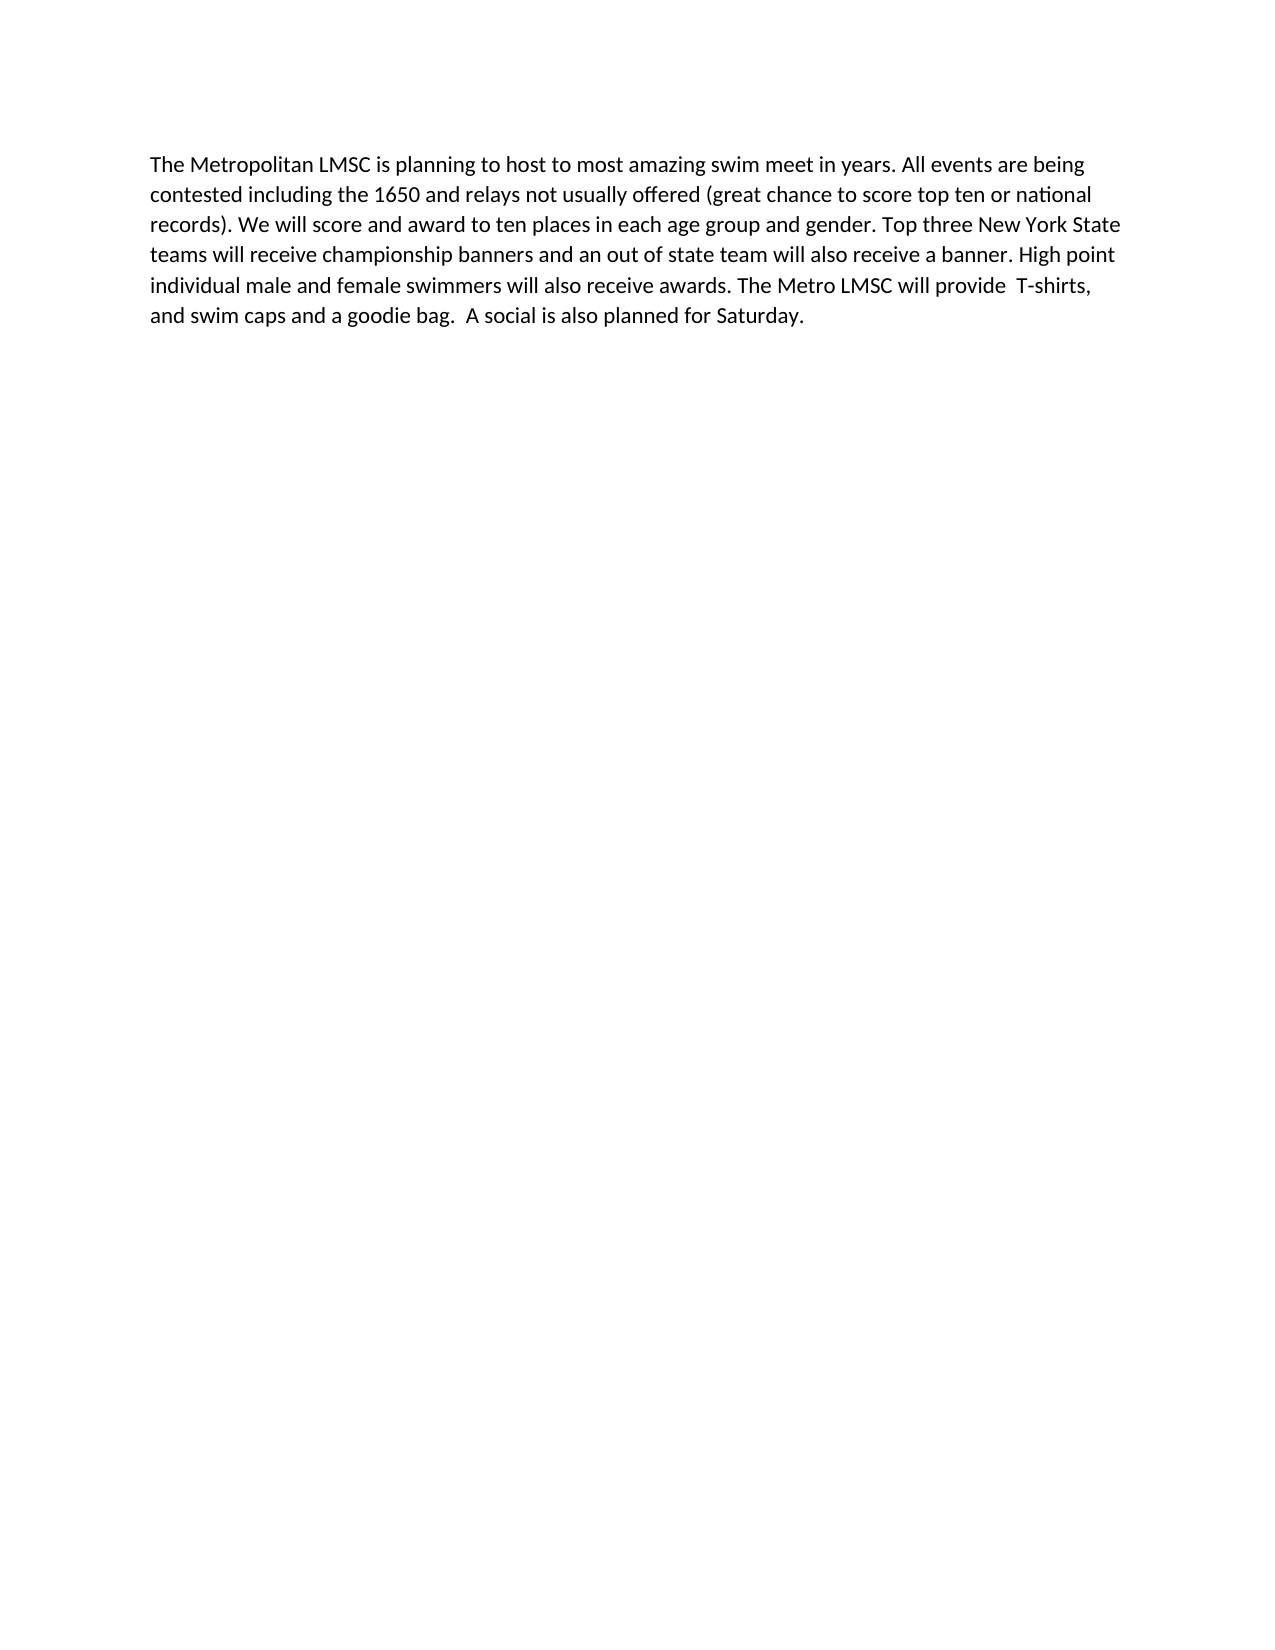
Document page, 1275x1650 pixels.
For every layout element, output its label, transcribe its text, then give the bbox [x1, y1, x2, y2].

text The Metropolitan LMSC is planning to host to most amazing swim meet in years. All events are being contested including the 1650 and relays not usually offered (great chance to score top ten or national records). We will score and award to ten places in each age group and gender. Top three New York State teams will receive championship banners and an out of state team will also receive a banner. High point individual male and female swimmers will also receive awards. The Metro LMSC will provide T-shirts, and swim caps and a goodie bag. A social is also planned for Saturday. [150, 150, 1125, 329]
